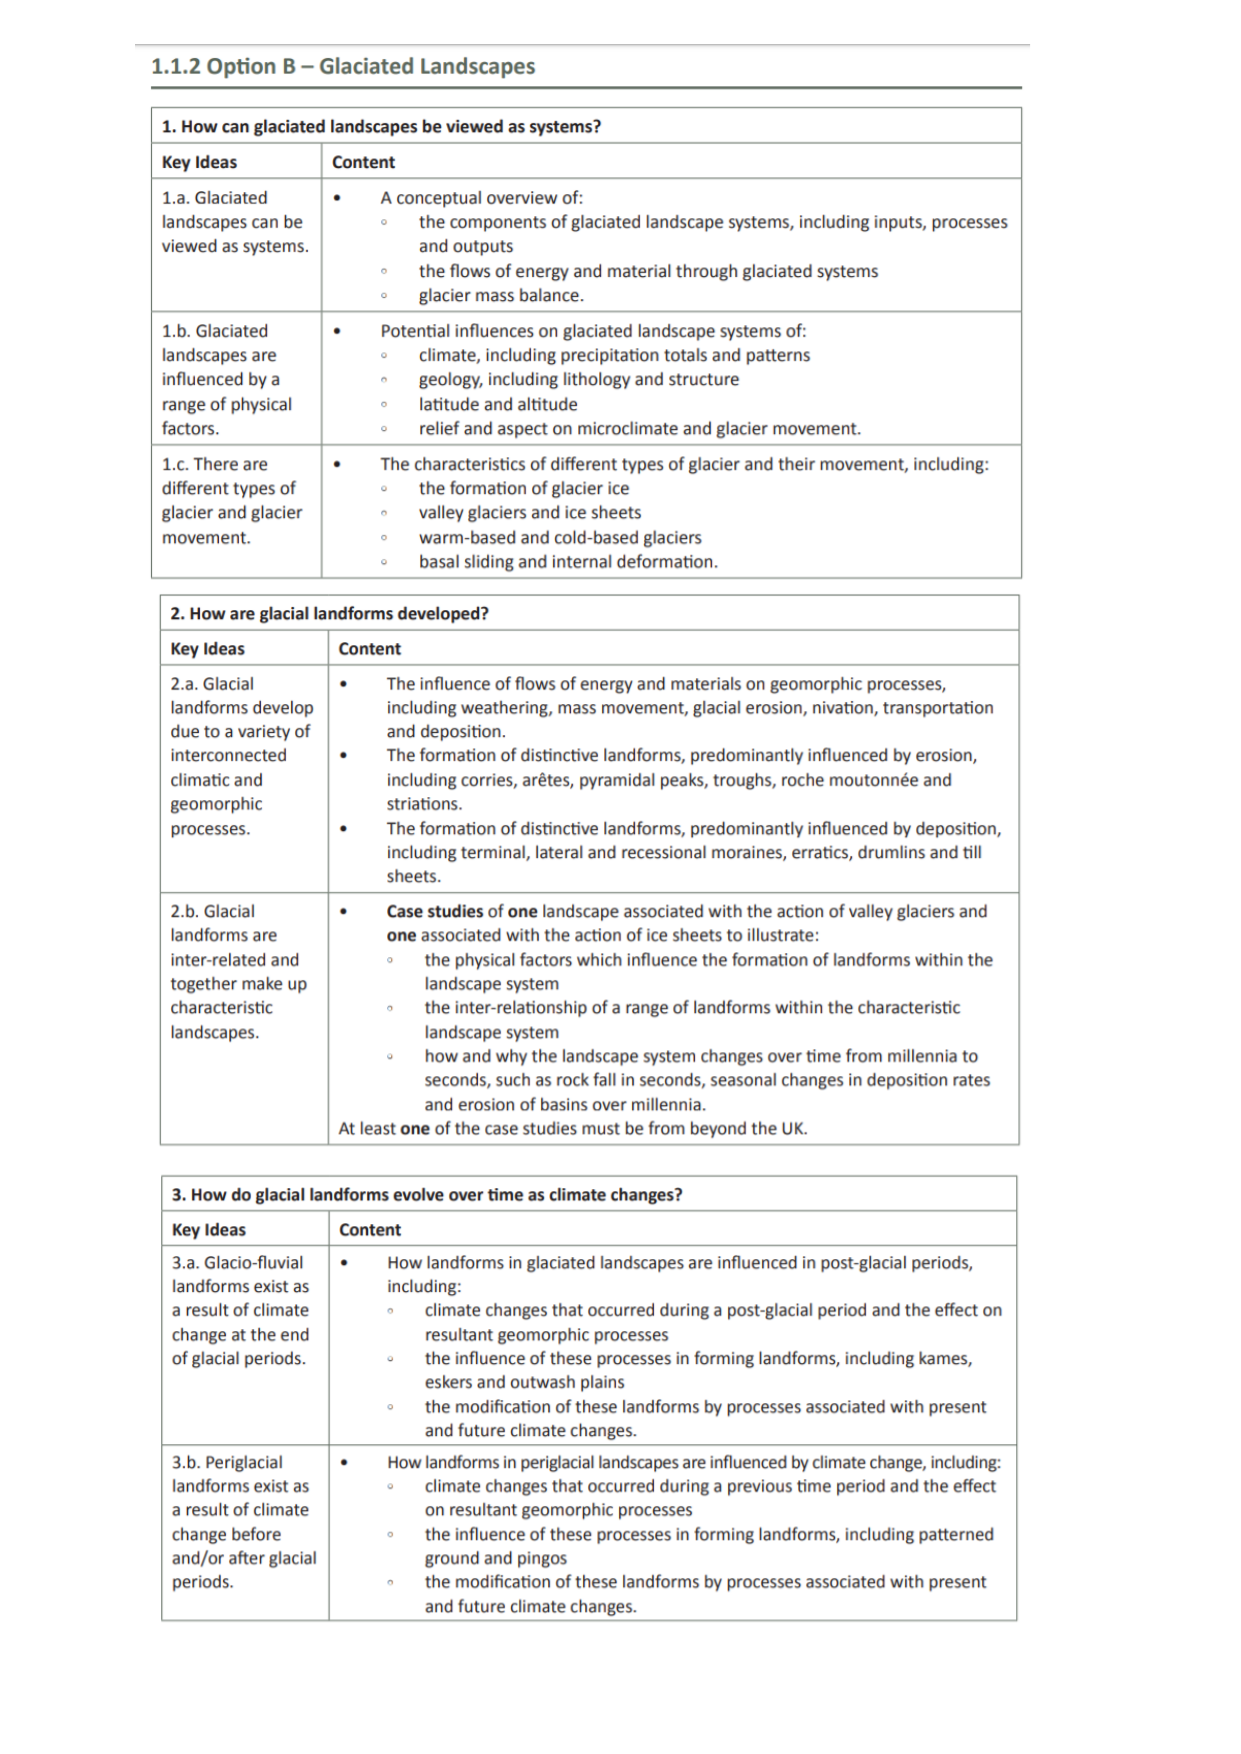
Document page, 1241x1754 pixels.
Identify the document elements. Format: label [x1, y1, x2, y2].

picture [150, 590, 1039, 1164]
picture [143, 1165, 1032, 1636]
picture [135, 44, 1031, 580]
